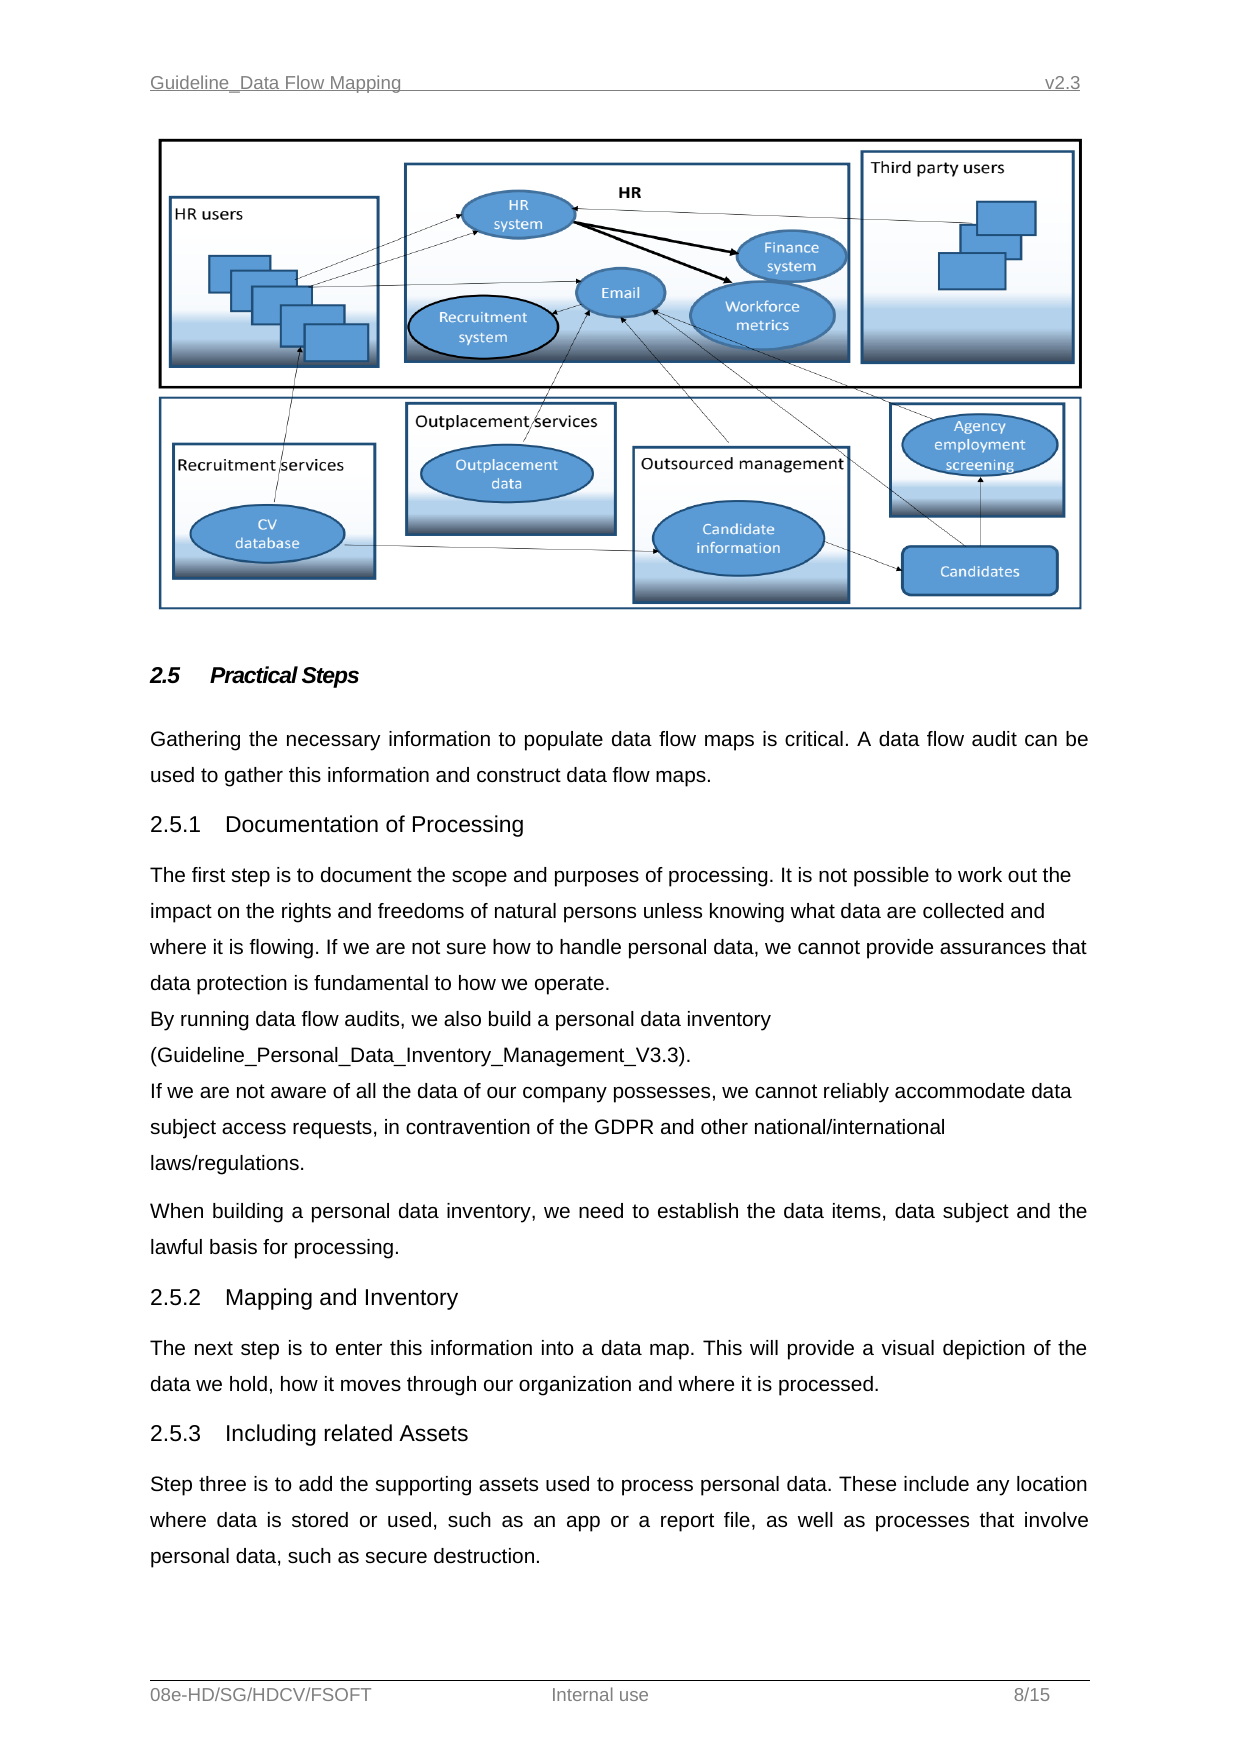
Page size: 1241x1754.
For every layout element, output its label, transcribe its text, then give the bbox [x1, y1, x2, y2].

text Gathering the necessary information to populate data flow maps is critical. A data flow audit can be used to gather this information and construct data flow maps. [150, 727, 1090, 787]
text When building a personal data inventory, we need to establish the data items, data subject and the lawful basis for processing. [150, 1199, 1090, 1259]
text The next step is to enter this information into a data map. This will provide a visual depiction of the data we hold, how it moves through our organization and where it is processed. [150, 1336, 1090, 1395]
subtitle Practical Steps [150, 662, 1090, 689]
subtitle Documentation of Processing [150, 811, 1090, 838]
text The first step is to document the scope and purposes of processing. It is not possible to work out the impact on the rights and freedoms of natural persons unless knowing what data are collected and where it is flowing. If we are not sure how to handle personal data, we cannot provide assurances that data protection is fundamental to how we operate. By running data flow audits, we also build a personal data inventory (Guideline_Personal_Data_Inventory_Management_V3.3). If we are not aware of all the data of our company possesses, we cannot reliably accommodate data subject access requests, in contravention of the GDPR and other national/international laws/regulations. [150, 863, 1090, 1175]
subtitle Including related Assets [150, 1420, 1090, 1446]
text Step three is to add the supporting assets used to process personal data. These include any location where data is stored or used, such as an app or a report file, as well as processes that involve personal data, such as secure destruction. [150, 1472, 1090, 1568]
subtitle Mapping and Inventory [150, 1283, 1090, 1310]
